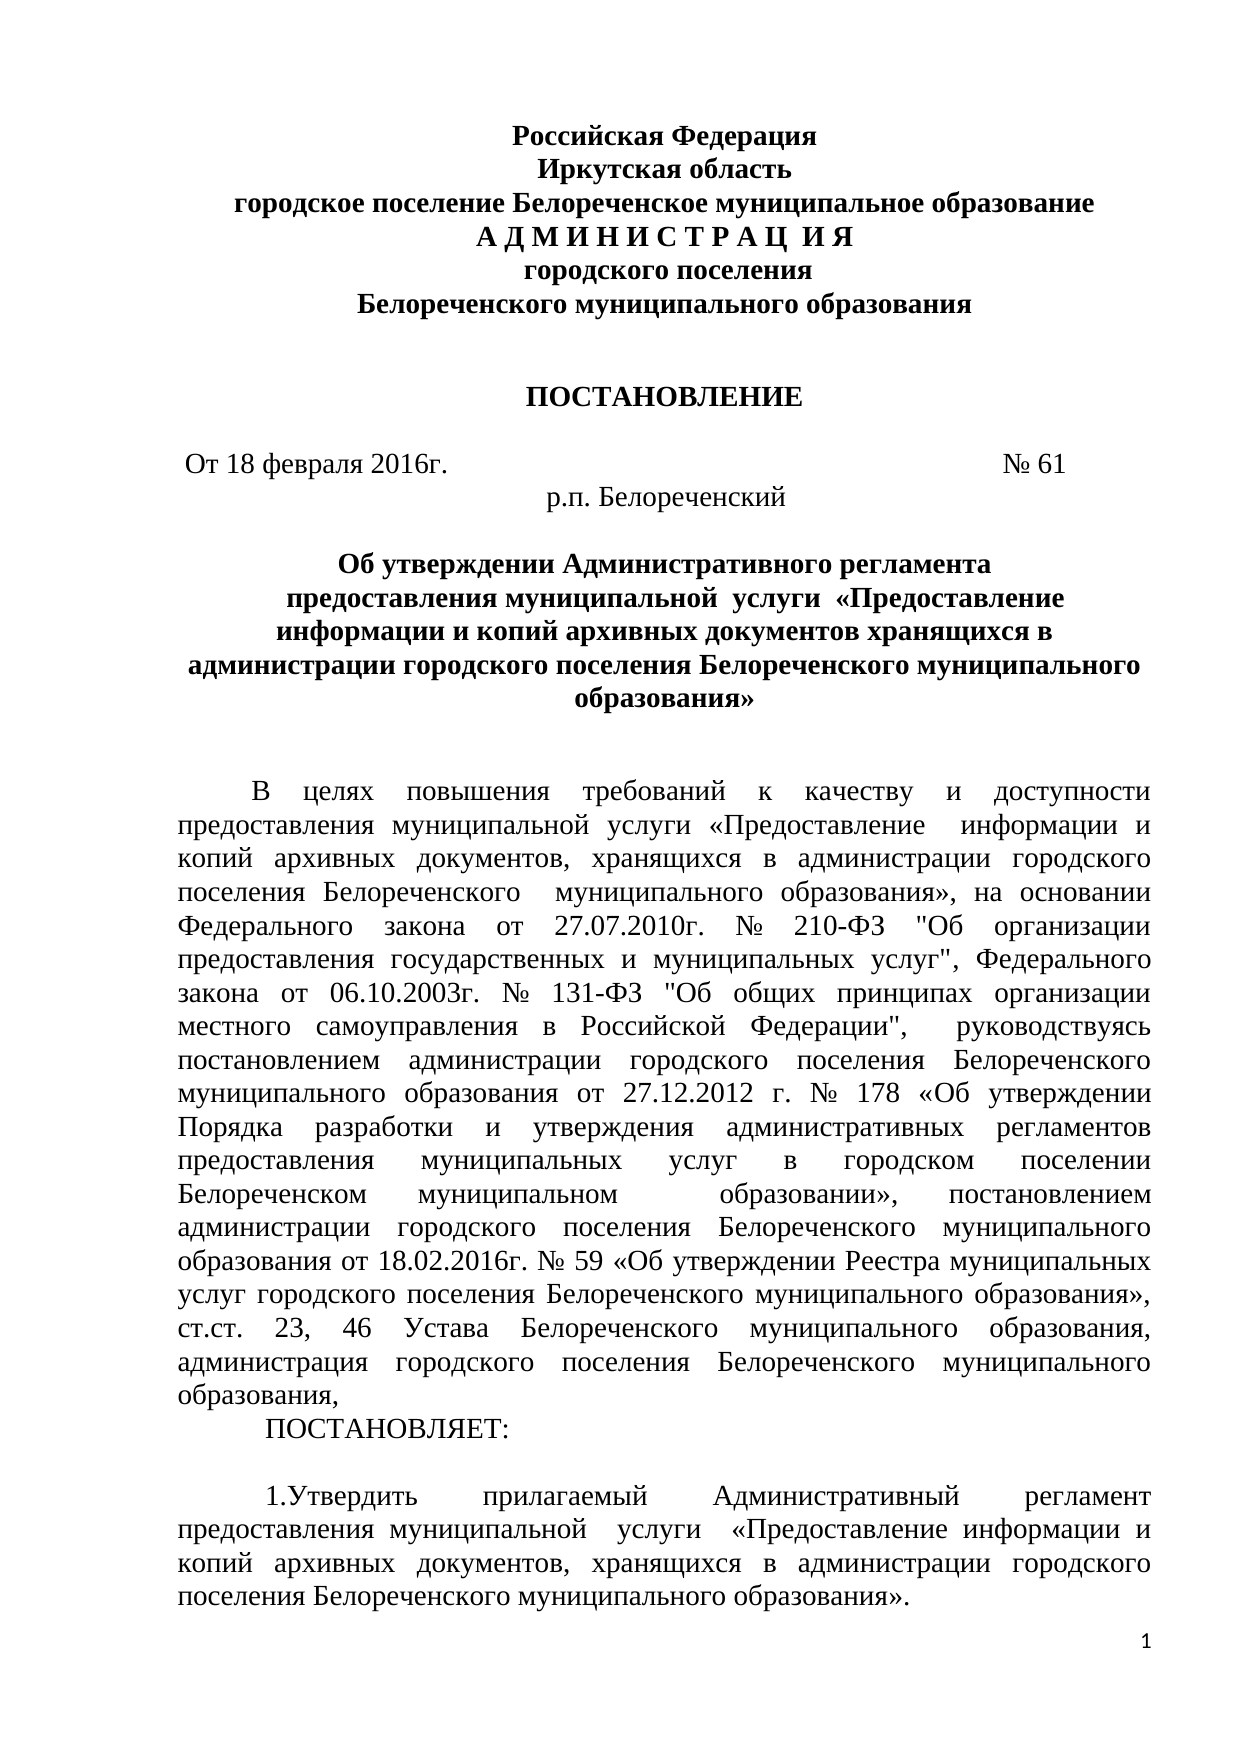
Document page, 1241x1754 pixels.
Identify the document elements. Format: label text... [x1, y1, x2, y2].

text городское поселение Белореченское муниципальное образование [177, 185, 1152, 219]
text От 18 февраля 2016г. № 61 [177, 446, 1152, 479]
text Российская Федерация [177, 118, 1152, 152]
text городского поселения [177, 252, 1152, 286]
text 1.Утвердить прилагаемый Административный регламент предоставления муниципальной услуги «Предоставление информации и копий архивных документов, хранящихся в администрации городского поселения Белореченского муниципального образования». [177, 1478, 1152, 1612]
text ПОСТАНОВЛЕНИЕ [177, 379, 1152, 412]
text В целях повышения требований к качеству и доступности предоставления муниципальной услуги «Предоставление информации и копий архивных документов, хранящихся в администрации городского поселения Белореченского муниципального образования», на основании Федерального закона от 27.07.2010г. № 210-ФЗ "Об организации предоставления государственных и муниципальных услуг", Федерального закона от 06.10.2003г. № 131-ФЗ "Об общих принципах организации местного самоуправления в Российской Федерации", руководствуясь постановлением администрации городского поселения Белореченского муниципального образования от 27.12.2012 г. № 178 «Об утверждении Порядка разработки и утверждения административных регламентов предоставления муниципальных услуг в городском поселении Белореченском муниципальном образовании», постановлением администрации городского поселения Белореченского муниципального образования от 18.02.2016г. № 59 «Об утверждении Реестра муниципальных услуг городского поселения Белореченского муниципального образования», ст.ст. 23, 46 Устава Белореченского муниципального образования, администрация городского поселения Белореченского муниципального образования, [177, 773, 1152, 1411]
text А Д М И Н И С Т Р А Ц И Я [177, 219, 1152, 252]
text предоставления муниципальной услуги «Предоставление информации и копий архивных документов хранящихся в администрации городского поселения Белореченского муниципального образования» [177, 580, 1152, 714]
text р.п. Белореченский [177, 479, 1152, 513]
text ПОСТАНОВЛЯЕТ: [177, 1411, 1152, 1444]
text Белореченского муниципального образования [177, 286, 1152, 319]
text Об утверждении Административного регламента [177, 546, 1152, 580]
text Иркутская область [177, 152, 1152, 185]
